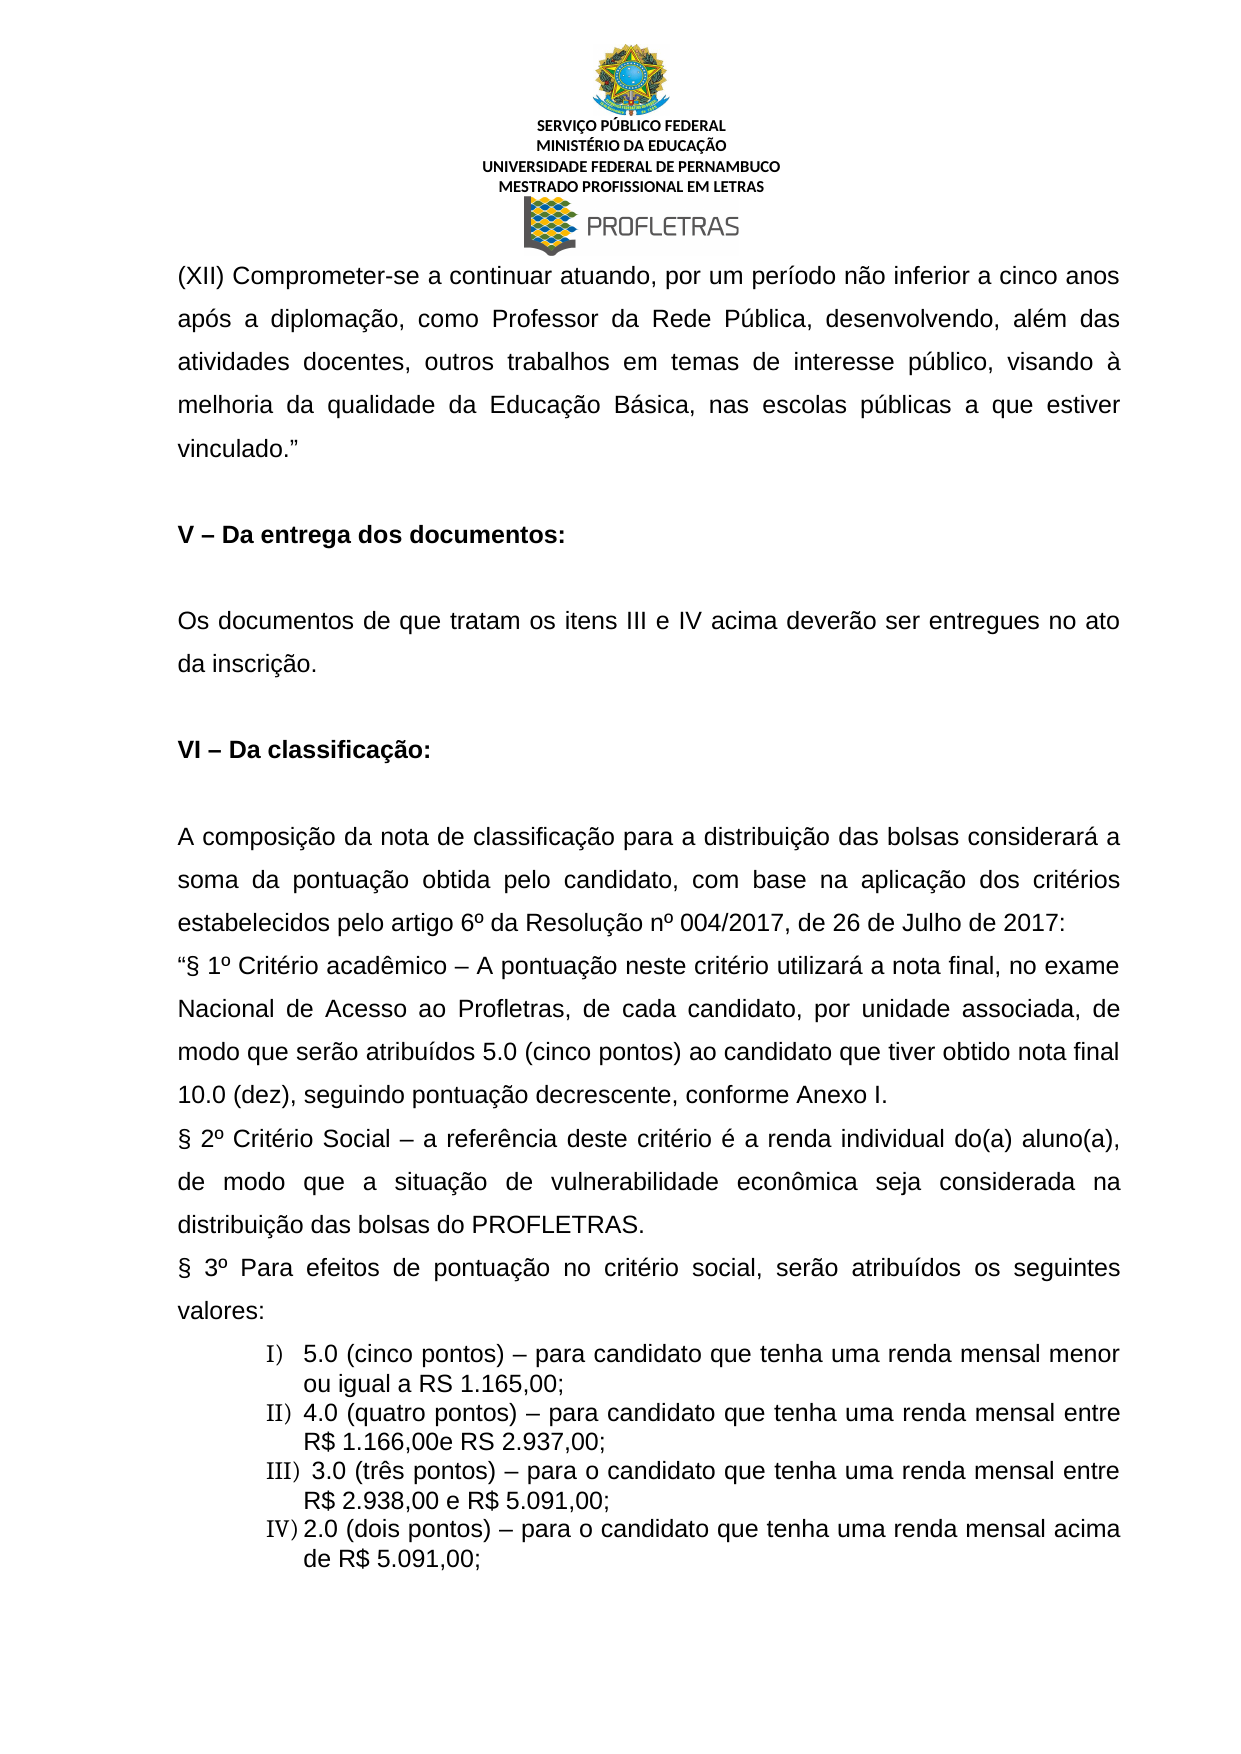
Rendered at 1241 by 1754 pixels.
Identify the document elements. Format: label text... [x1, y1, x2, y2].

text § 2º Critério Social – a referência deste critério é a renda individual do(a) aluno(a), de modo que a situação de vulnerabilidade econômica seja considerada na distribuição das bolsas do PROFLETRAS. [177, 1123, 1122, 1238]
list 4.0 (quatro pontos) – para candidato que tenha uma renda mensal entre R$ 1.166,00e RS 2.937,00; [266, 1398, 1122, 1456]
text VI – Da classificação: [177, 735, 1122, 764]
picture [524, 196, 739, 256]
list 3.0 (três pontos) – para o candidato que tenha uma renda mensal entre R$ 2.938,00 e R$ 5.091,00; [266, 1456, 1122, 1514]
picture [592, 44, 670, 116]
text A composição da nota de classificação para a distribuição das bolsas considerará a soma da pontuação obtida pelo candidato, com base na aplicação dos critérios estabelecidos pelo artigo 6º da Resolução nº 004/2017, de 26 de Julho de 2017: [177, 822, 1122, 937]
text “§ 1º Critério acadêmico – A pontuação neste critério utilizará a nota final, no exame Nacional de Acesso ao Profletras, de cada candidato, por unidade associada, de modo que serão atribuídos 5.0 (cinco pontos) ao candidato que tiver obtido nota final 10.0 (dez), seguindo pontuação decrescente, conforme Anexo I. [177, 951, 1122, 1109]
list 5.0 (cinco pontos) – para candidato que tenha uma renda mensal menor ou igual a RS 1.165,00; [266, 1339, 1122, 1398]
text (XII) Comprometer-se a continuar atuando, por um período não inferior a cinco anos após a diplomação, como Professor da Rede Pública, desenvolvendo, além das atividades docentes, outros trabalhos em temas de interesse público, visando à melhoria da qualidade da Educação Básica, nas escolas públicas a que estiver vinculado.” [177, 261, 1122, 462]
list 2.0 (dois pontos) – para o candidato que tenha uma renda mensal acima de R$ 5.091,00; [266, 1514, 1122, 1573]
text Os documentos de que tratam os itens III e IV acima deverão ser entregues no ato da inscrição. [177, 606, 1122, 678]
text V – Da entrega dos documentos: [177, 520, 1122, 548]
text § 3º Para efeitos de pontuação no critério social, serão atribuídos os seguintes valores: [177, 1253, 1122, 1325]
